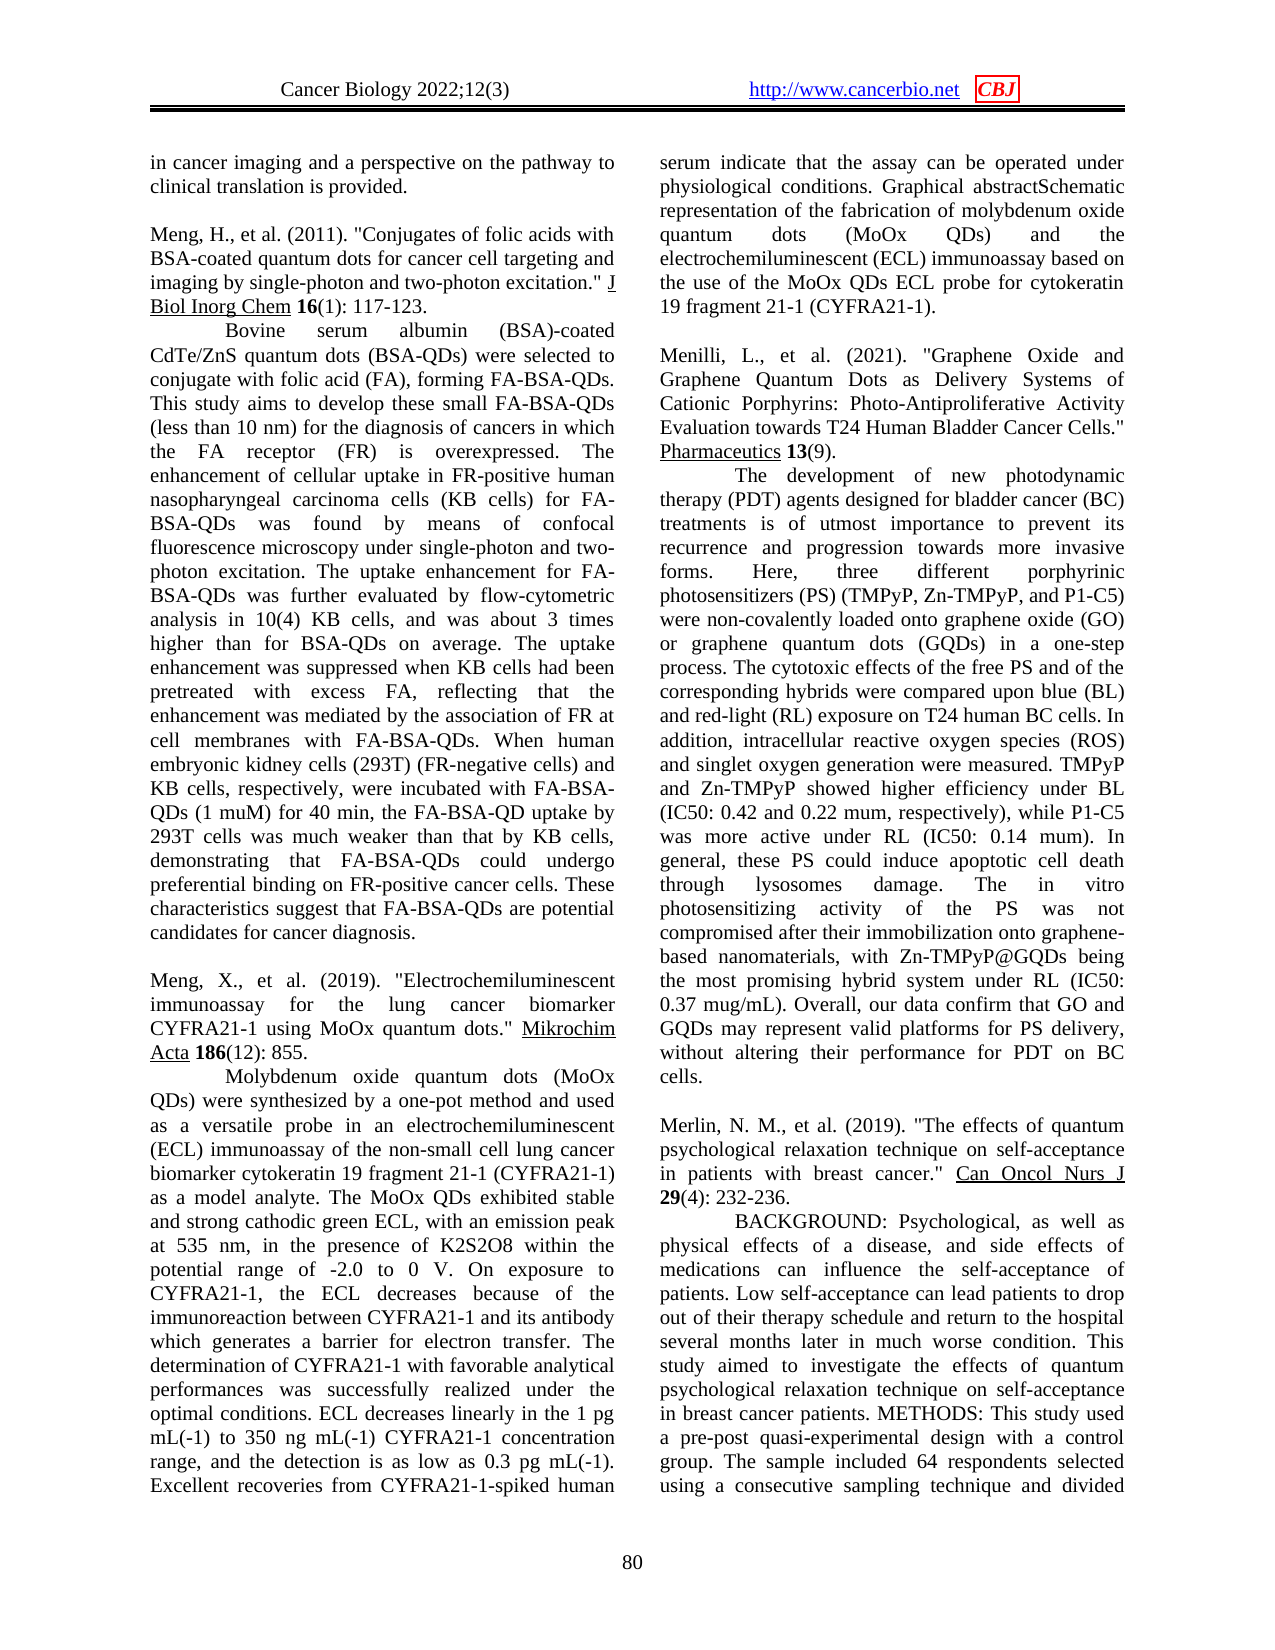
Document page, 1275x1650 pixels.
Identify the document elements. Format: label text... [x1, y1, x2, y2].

text Meng, H., et al. (2011). "Conjugates of folic acids with BSA-coated quantum dots for cancer cell targeting and imaging by single-photon and two-photon excitation." J Biol Inorg Chem 16(1): 117-123. [150, 222, 615, 318]
text Meng, X., et al. (2019). "Electrochemiluminescent immunoassay for the lung cancer biomarker CYFRA21-1 using MoOx quantum dots." Mikrochim Acta 186(12): 855. [150, 968, 615, 1064]
text Menilli, L., et al. (2021). "Graphene Oxide and Graphene Quantum Dots as Delivery Systems of Cationic Porphyrins: Photo-Antiproliferative Activity Evaluation towards T24 Human Bladder Cancer Cells." Pharmaceutics 13(9). [659, 342, 1125, 463]
text Molybdenum oxide quantum dots (MoOx QDs) were synthesized by a one-pot method and used as a versatile probe in an electrochemiluminescent (ECL) immunoassay of the non-small cell lung cancer biomarker cytokeratin 19 fragment 21-1 (CYFRA21-1) as a model analyte. The MoOx QDs exhibited stable and strong cathodic green ECL, with an emission peak at 535 nm, in the presence of K2S2O8 within the potential range of -2.0 to 0 V. On exposure to CYFRA21-1, the ECL decreases because of the immunoreaction between CYFRA21-1 and its antibody which generates a barrier for electron transfer. The determination of CYFRA21-1 with favorable analytical performances was successfully realized under the optimal conditions. ECL decreases linearly in the 1 pg mL(-1) to 350 ng mL(-1) CYFRA21-1 concentration range, and the detection is as low as 0.3 pg mL(-1). Excellent recoveries from CYFRA21-1-spiked human serum indicate that the assay can be operated under physiological conditions. Graphical abstractSchematic representation of the fabrication of molybdenum oxide quantum dots (MoOx QDs) and the electrochemiluminescent (ECL) immunoassay based on the use of the MoOx QDs ECL probe for cytokeratin 19 fragment 21-1 (CYFRA21-1). [150, 1064, 615, 1497]
text The development of new photodynamic therapy (PDT) agents designed for bladder cancer (BC) treatments is of utmost importance to prevent its recurrence and progression towards more invasive forms. Here, three different porphyrinic photosensitizers (PS) (TMPyP, Zn-TMPyP, and P1-C5) were non-covalently loaded onto graphene oxide (GO) or graphene quantum dots (GQDs) in a one-step process. The cytotoxic effects of the free PS and of the corresponding hybrids were compared upon blue (BL) and red-light (RL) exposure on T24 human BC cells. In addition, intracellular reactive oxygen species (ROS) and singlet oxygen generation were measured. TMPyP and Zn-TMPyP showed higher efficiency under BL (IC50: 0.42 and 0.22 mum, respectively), while P1-C5 was more active under RL (IC50: 0.14 mum). In general, these PS could induce apoptotic cell death through lysosomes damage. The in vitro photosensitizing activity of the PS was not compromised after their immobilization onto graphene-based nanomaterials, with Zn-TMPyP@GQDs being the most promising hybrid system under RL (IC50: 0.37 mug/mL). Overall, our data confirm that GO and GQDs may represent valid platforms for PS delivery, without altering their performance for PDT on BC cells. [659, 463, 1125, 1088]
text Molybdenum oxide quantum dots (MoOx QDs) were synthesized by a one-pot method and used as a versatile probe in an electrochemiluminescent (ECL) immunoassay of the non-small cell lung cancer biomarker cytokeratin 19 fragment 21-1 (CYFRA21-1) as a model analyte. The MoOx QDs exhibited stable and strong cathodic green ECL, with an emission peak at 535 nm, in the presence of K2S2O8 within the potential range of -2.0 to 0 V. On exposure to CYFRA21-1, the ECL decreases because of the immunoreaction between CYFRA21-1 and its antibody which generates a barrier for electron transfer. The determination of CYFRA21-1 with favorable analytical performances was successfully realized under the optimal conditions. ECL decreases linearly in the 1 pg mL(-1) to 350 ng mL(-1) CYFRA21-1 concentration range, and the detection is as low as 0.3 pg mL(-1). Excellent recoveries from CYFRA21-1-spiked human serum indicate that the assay can be operated under physiological conditions. Graphical abstractSchematic representation of the fabrication of molybdenum oxide quantum dots (MoOx QDs) and the electrochemiluminescent (ECL) immunoassay based on the use of the MoOx QDs ECL probe for cytokeratin 19 fragment 21-1 (CYFRA21-1). [659, 150, 1125, 318]
text Merlin, N. M., et al. (2019). "The effects of quantum psychological relaxation technique on self-acceptance in patients with breast cancer." Can Oncol Nurs J 29(4): 232-236. [659, 1112, 1125, 1209]
text Bovine serum albumin (BSA)-coated CdTe/ZnS quantum dots (BSA-QDs) were selected to conjugate with folic acid (FA), forming FA-BSA-QDs. This study aims to develop these small FA-BSA-QDs (less than 10 nm) for the diagnosis of cancers in which the FA receptor (FR) is overexpressed. The enhancement of cellular uptake in FR-positive human nasopharyngeal carcinoma cells (KB cells) for FA-BSA-QDs was found by means of confocal fluorescence microscopy under single-photon and two-photon excitation. The uptake enhancement for FA-BSA-QDs was further evaluated by flow-cytometric analysis in 10(4) KB cells, and was about 3 times higher than for BSA-QDs on average. The uptake enhancement was suppressed when KB cells had been pretreated with excess FA, reflecting that the enhancement was mediated by the association of FR at cell membranes with FA-BSA-QDs. When human embryonic kidney cells (293T) (FR-negative cells) and KB cells, respectively, were incubated with FA-BSA-QDs (1 muM) for 40 min, the FA-BSA-QD uptake by 293T cells was much weaker than that by KB cells, demonstrating that FA-BSA-QDs could undergo preferential binding on FR-positive cancer cells. These characteristics suggest that FA-BSA-QDs are potential candidates for cancer diagnosis. [150, 318, 615, 944]
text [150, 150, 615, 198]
